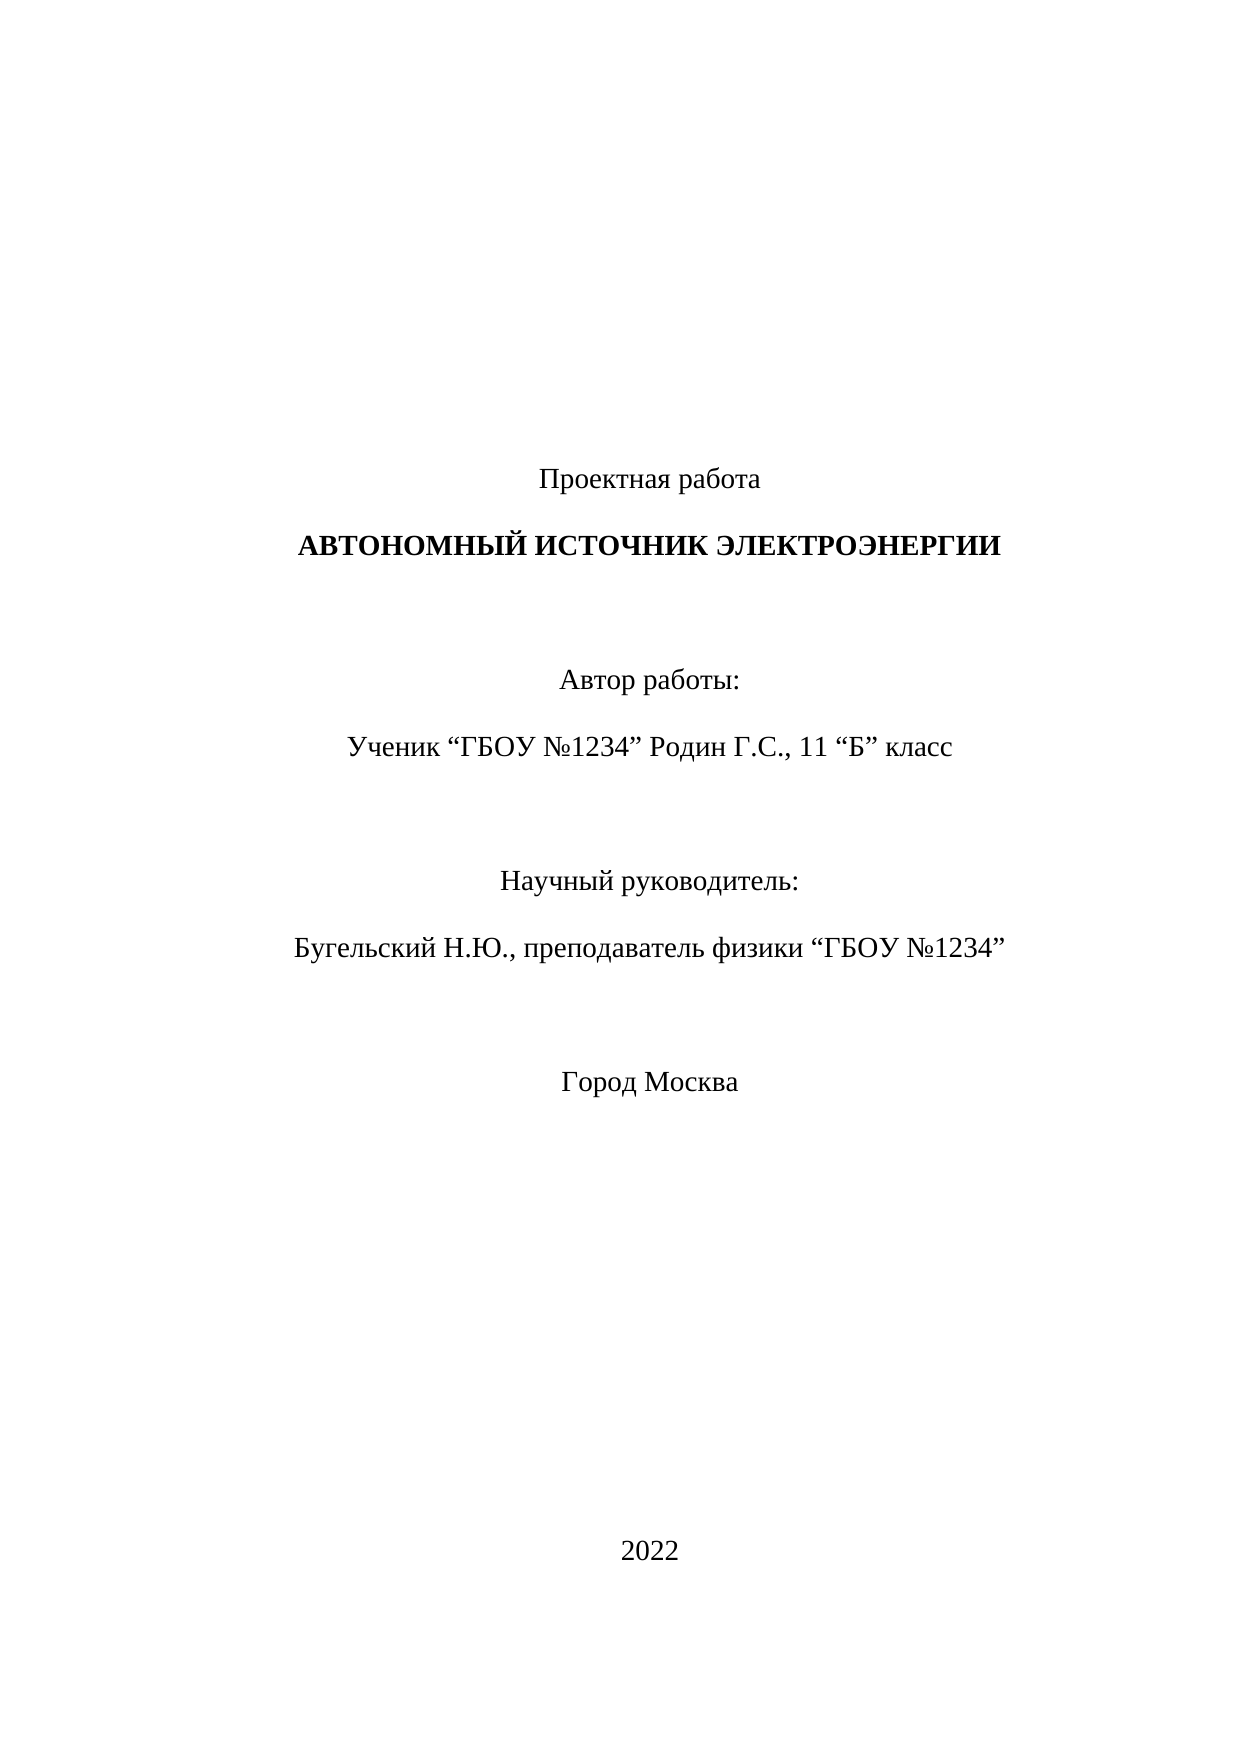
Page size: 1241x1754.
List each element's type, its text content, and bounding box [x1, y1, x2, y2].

text АВТОНОМНЫЙ ИСТОЧНИК ЭЛЕКТРОЭНЕРГИИ [118, 528, 1181, 561]
text Автор работы: [118, 662, 1181, 695]
text 2022 [118, 1533, 1181, 1566]
text Ученик “ГБОУ №1234” Родин Г.С., 11 “Б” класс [118, 729, 1181, 762]
text Бугельский Н.Ю., преподаватель физики “ГБОУ №1234” [118, 930, 1181, 963]
text Проектная работа [118, 461, 1181, 494]
text Научный руководитель: [118, 863, 1181, 896]
text Город Москва [118, 1064, 1181, 1097]
